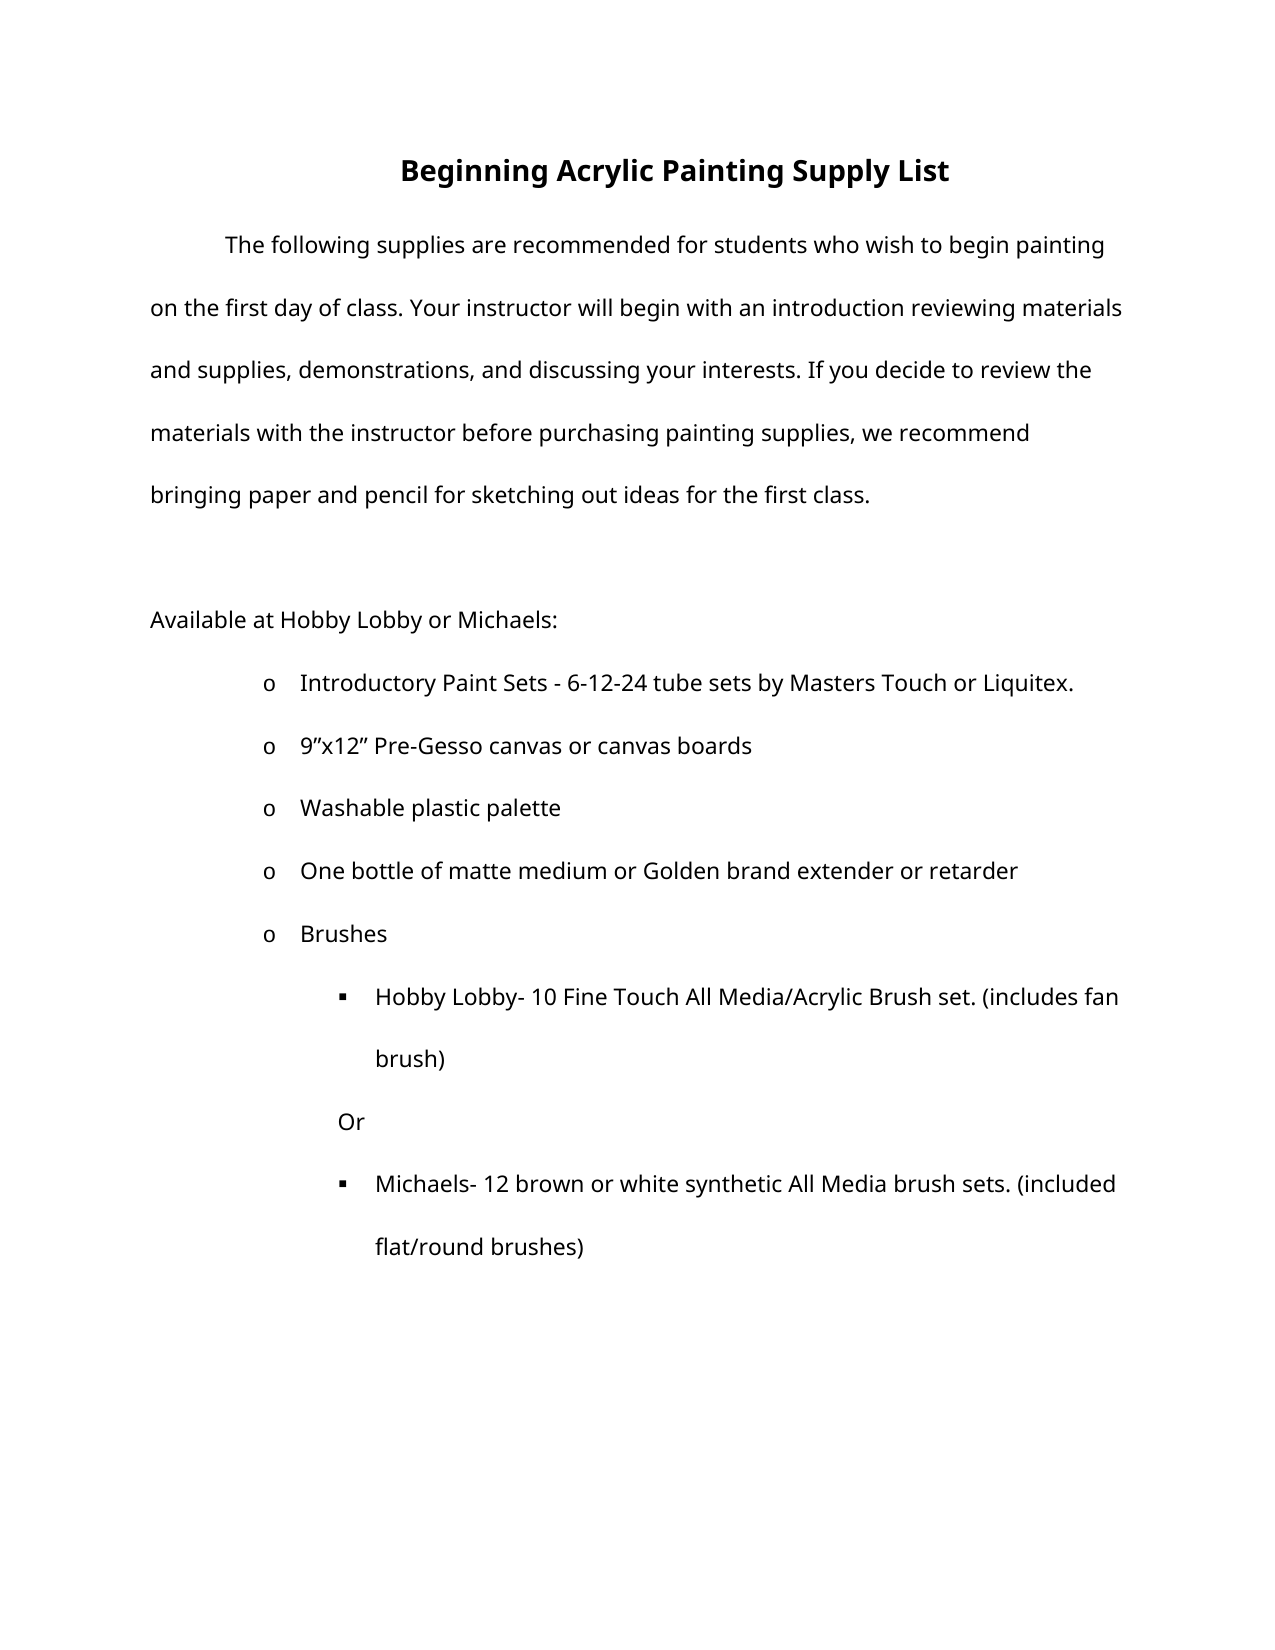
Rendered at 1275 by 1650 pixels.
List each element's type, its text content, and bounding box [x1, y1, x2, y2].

list Introductory Paint Sets - 6-12-24 tube sets by Masters Touch or Liquitex. [262, 667, 1125, 698]
list One bottle of matte medium or Golden brand extender or retarder [262, 855, 1125, 886]
list Brushes [262, 918, 1125, 949]
list Hobby Lobby- 10 Fine Touch All Media/Acrylic Brush set. (includes fan brush) [337, 980, 1125, 1074]
text Beginning Acrylic Painting Supply List [150, 150, 1125, 190]
list Washable plastic palette [262, 792, 1125, 824]
list Or [300, 1105, 1125, 1137]
list 9”x12” Pre-Gesso canvas or canvas boards [262, 729, 1125, 761]
list Michaels- 12 brown or white synthetic All Media brush sets. (included flat/round brushes) [337, 1168, 1125, 1262]
text The following supplies are recommended for students who wish to begin painting on the first day of class. Your instructor will begin with an introduction reviewing materials and supplies, demonstrations, and discussing your interests. If you decide to review the materials with the instructor before purchasing painting supplies, we recommend bringing paper and pencil for sketching out ideas for the first class. [150, 229, 1125, 511]
text Available at Hobby Lobby or Michaels: [150, 604, 1125, 636]
